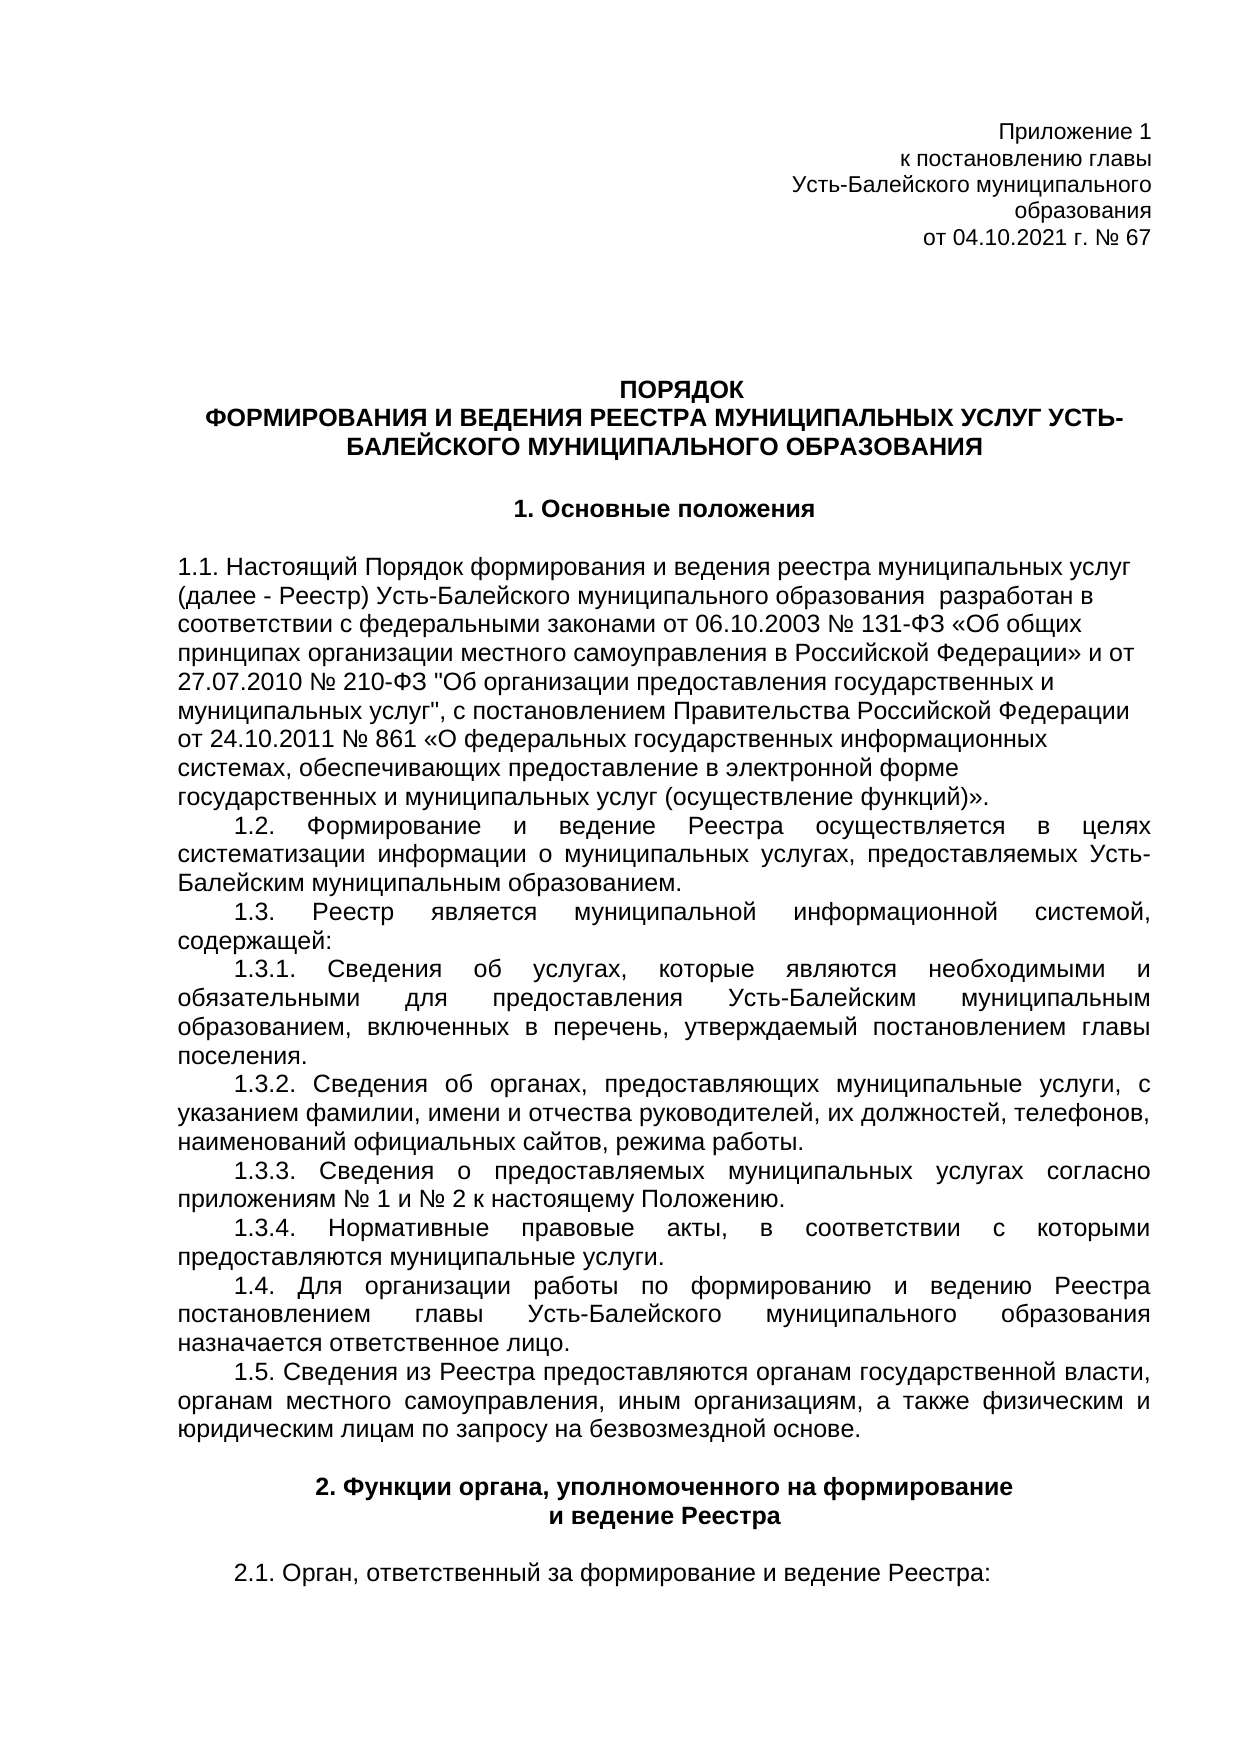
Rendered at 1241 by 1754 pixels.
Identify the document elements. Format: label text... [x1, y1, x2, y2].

text 1.3.2. Сведения об органах, предоставляющих муниципальные услуги, с указанием фамилии, имени и отчества руководителей, их должностей, телефонов, наименований официальных сайтов, режима работы. [177, 1069, 1152, 1156]
title ПОРЯДОК [177, 374, 1152, 403]
text 1.3. Реестр является муниципальной информационной системой, содержащей: [177, 897, 1152, 954]
text Приложение 1 [767, 118, 1152, 144]
text и ведение Реестра [177, 1501, 1152, 1529]
text 1.2. Формирование и ведение Реестра осуществляется в целях систематизации информации о муниципальных услугах, предоставляемых Усть-Балейским муниципальным образованием. [177, 811, 1152, 897]
text 1.3.4. Нормативные правовые акты, в соответствии с которыми предоставляются муниципальные услуги. [177, 1213, 1152, 1271]
text образования [767, 197, 1152, 223]
text 1.4. Для организации работы по формированию и ведению Реестра постановлением главы Усть-Балейского муниципального образования назначается ответственное лицо. [177, 1271, 1152, 1357]
text 1.1. Настоящий Порядок формирования и ведения реестра муниципальных услуг (далее - Реестр) Усть-Балейского муниципального образования разработан в соответствии с федеральными законами от 06.10.2003 № 131-ФЗ «Об общих принципах организации местного самоуправления в Российской Федерации» и от 27.07.2010 № 210-ФЗ "Об организации предоставления государственных и муниципальных услуг", с постановлением Правительства Российской Федерации от 24.10.2011 № 861 «О федеральных государственных информационных системах, обеспечивающих предоставление в электронной форме государственных и муниципальных услуг (осуществление функций)». [177, 552, 1152, 811]
text 1.3.3. Сведения о предоставляемых муниципальных услугах согласно приложениям № 1 и № 2 к настоящему Положению. [177, 1156, 1152, 1213]
text 1.5. Сведения из Реестра предоставляются органам государственной власти, органам местного самоуправления, иным организациям, а также физическим и юридическим лицам по запросу на безвозмездной основе. [177, 1357, 1152, 1443]
title ФОРМИРОВАНИЯ И ВЕДЕНИЯ РЕЕСТРА МУНИЦИПАЛЬНЫХ УСЛУГ УСТЬ-БАЛЕЙСКОГО МУНИЦИПАЛЬНОГО ОБРАЗОВАНИЯ [177, 403, 1152, 461]
text Усть-Балейского муниципального [767, 171, 1152, 197]
text 2. Функции органа, уполномоченного на формирование [177, 1472, 1152, 1501]
text 1. Основные положения [177, 494, 1152, 523]
text 1.3.1. Сведения об услугах, которые являются необходимыми и обязательными для предоставления Усть-Балейским муниципальным образованием, включенных в перечень, утверждаемый постановлением главы поселения. [177, 954, 1152, 1069]
text 2.1. Орган, ответственный за формирование и ведение Реестра: [177, 1558, 1152, 1587]
text от 04.10.2021 г. № 67 [177, 223, 1152, 274]
text к постановлению главы [767, 144, 1152, 171]
